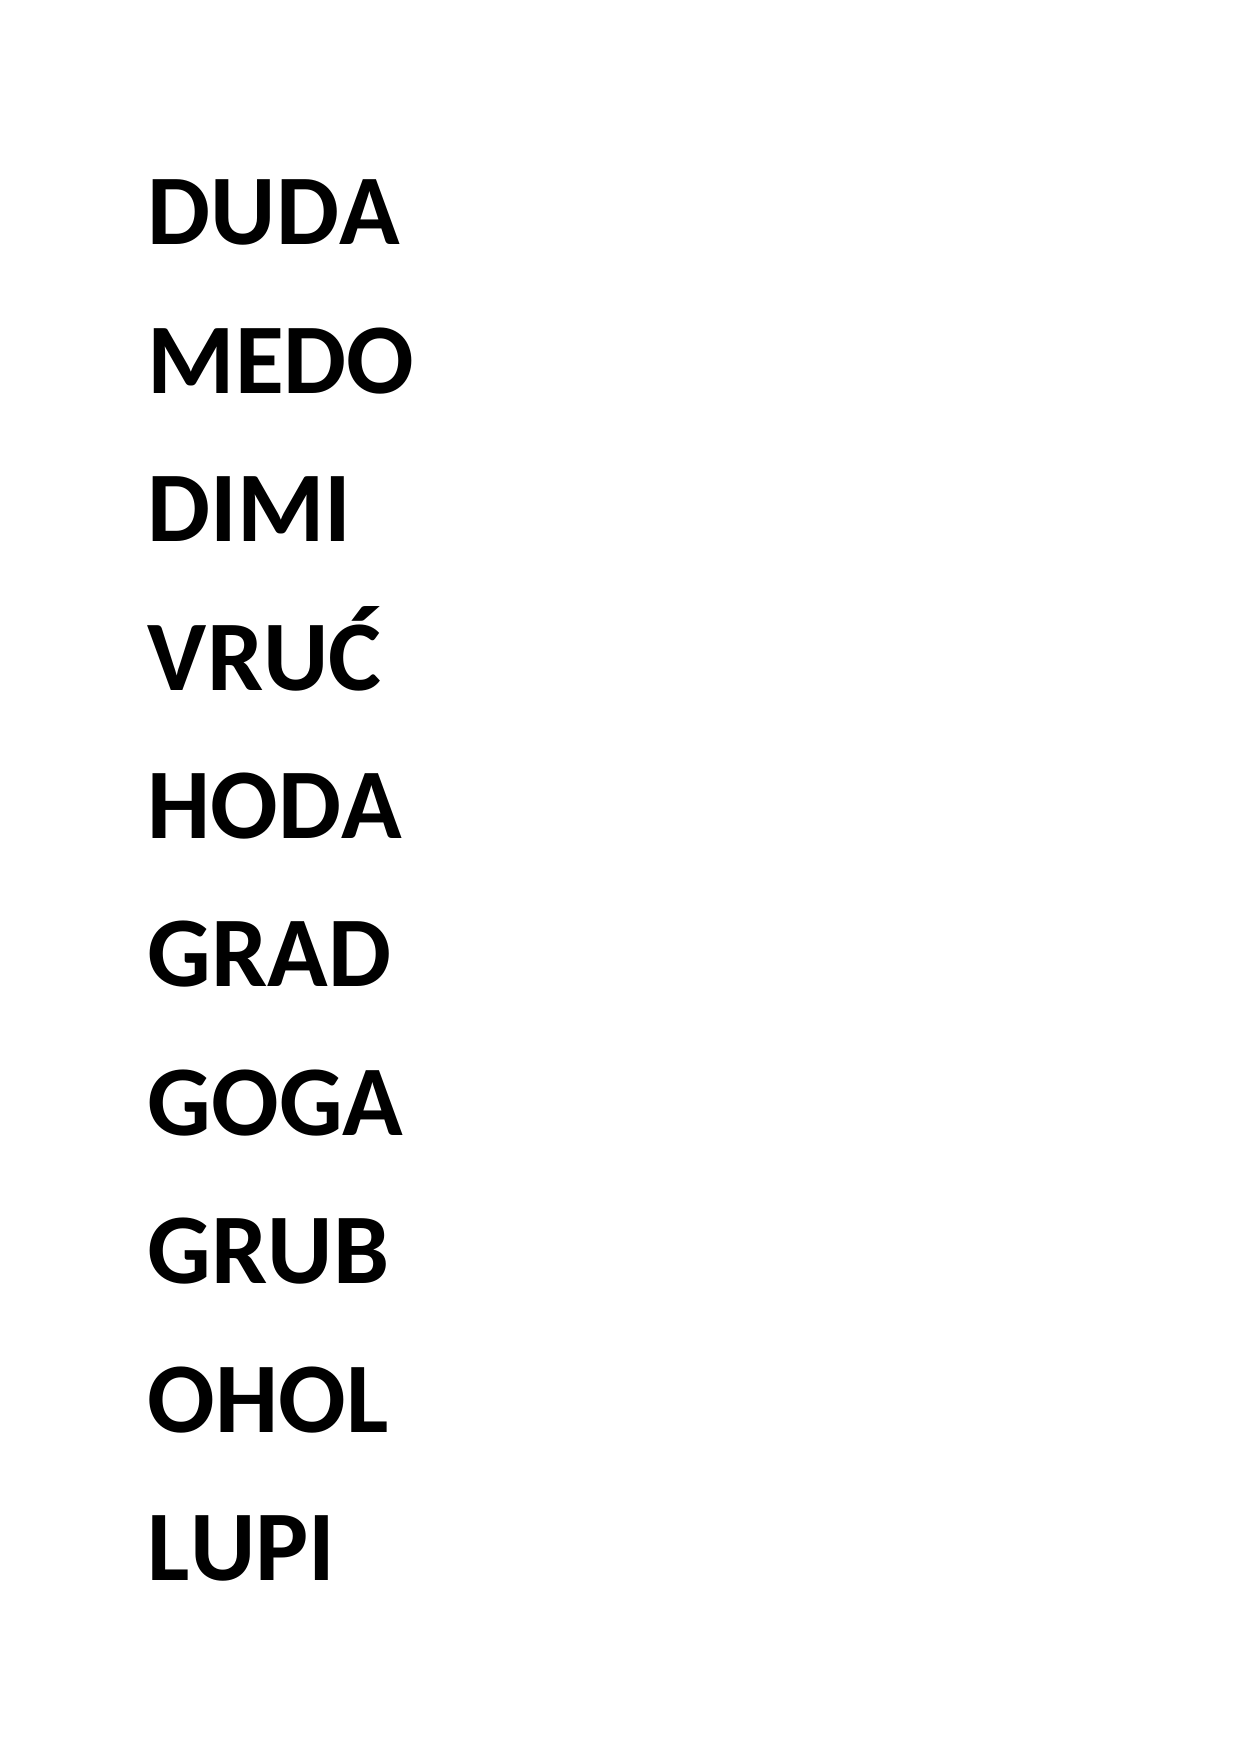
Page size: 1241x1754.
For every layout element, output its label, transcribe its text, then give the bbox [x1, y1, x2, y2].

text GRAD [148, 890, 1093, 1012]
text GRUB [148, 1187, 1093, 1309]
text MEDO [148, 296, 1093, 418]
text VRUĆ [148, 593, 1093, 715]
text GOGA [148, 1038, 1093, 1160]
text DUDA [148, 148, 1093, 270]
text LUPI [148, 1483, 1093, 1606]
text OHOL [148, 1335, 1093, 1457]
text DIMI [148, 444, 1093, 567]
text HODA [148, 741, 1093, 863]
